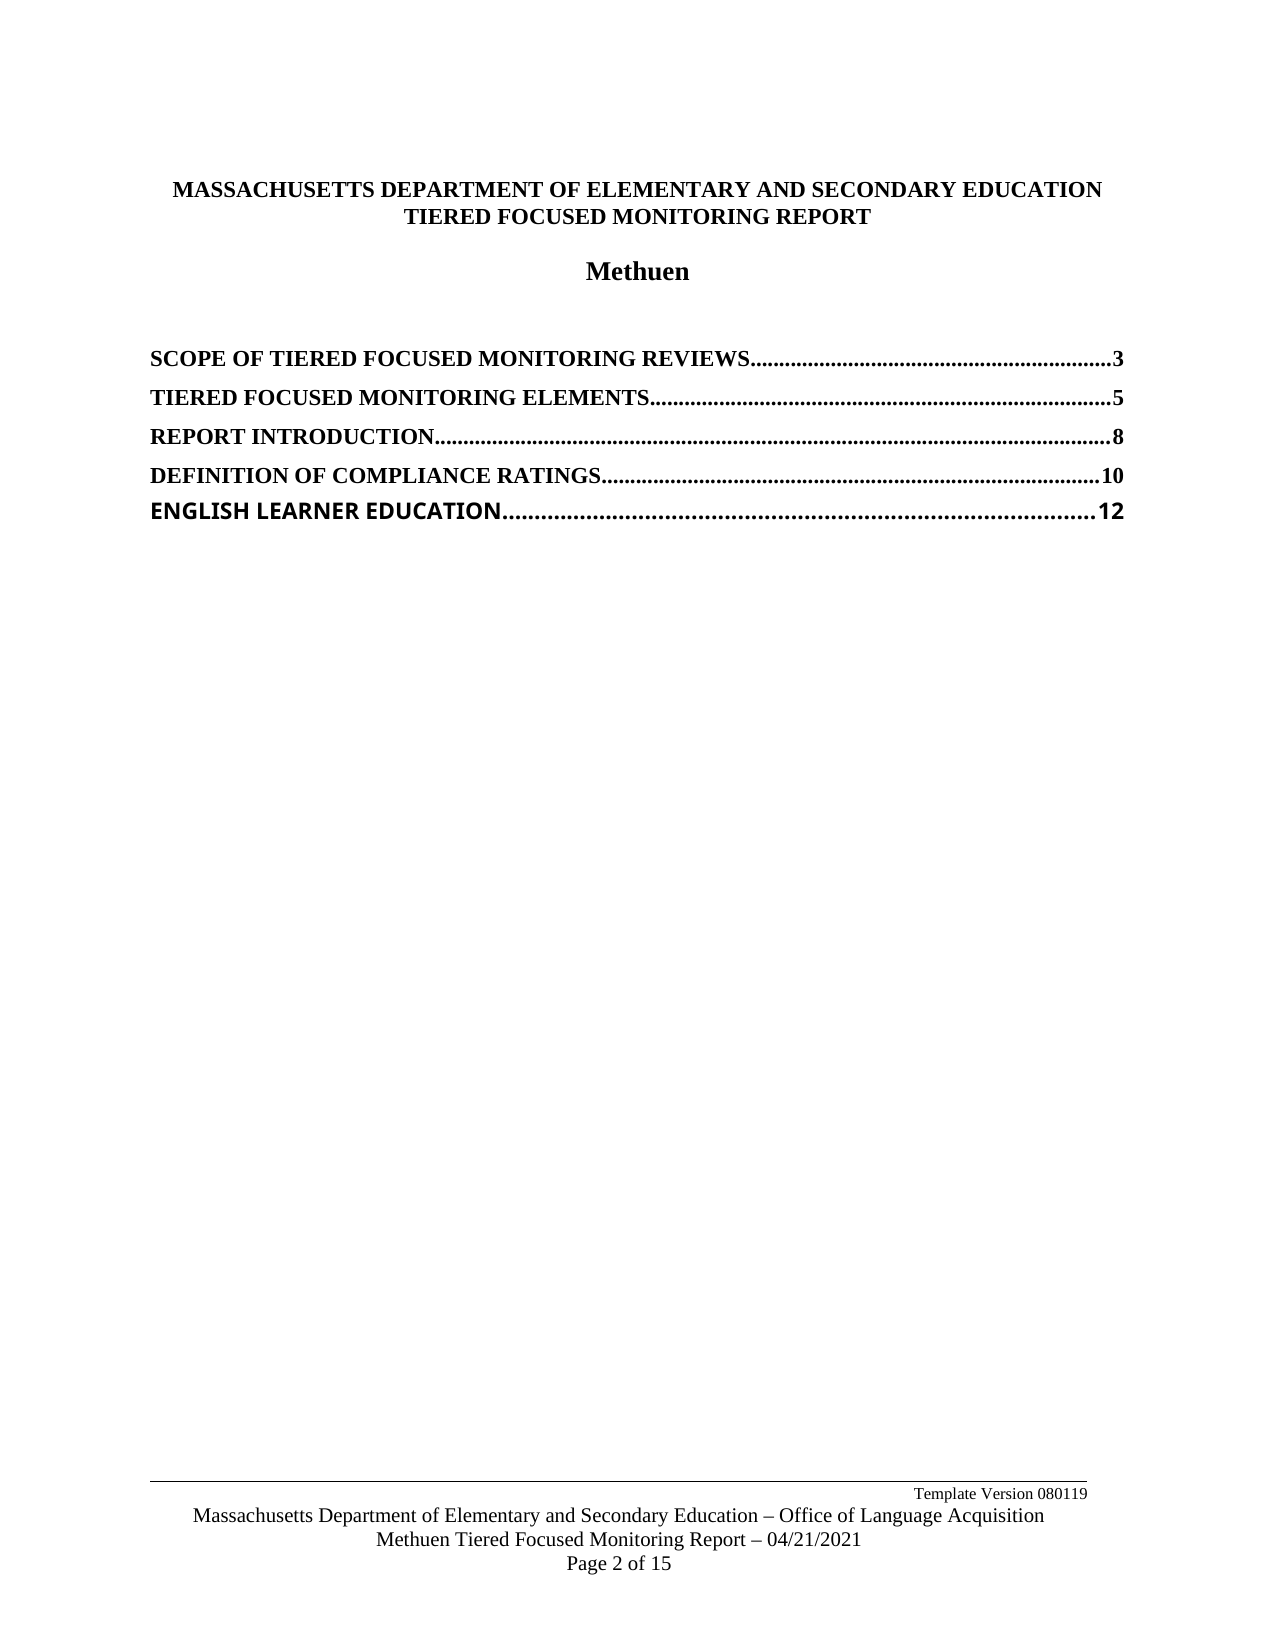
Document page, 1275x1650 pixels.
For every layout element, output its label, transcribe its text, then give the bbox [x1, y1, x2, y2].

text SCOPE OF TIERED FOCUSED MONITORING REVIEWS 3 [150, 346, 1125, 372]
text MASSACHUSETTS DEPARTMENT OF ELEMENTARY AND SECONDARY EDUCATION [150, 176, 1125, 203]
text TIERED FOCUSED MONITORING ELEMENTS 5 [150, 384, 1125, 411]
text TIERED FOCUSED MONITORING REPORT [150, 203, 1125, 229]
text ENGLISH LEARNER EDUCATION 12 [150, 495, 1125, 526]
text REPORT INTRODUCTION 8 [150, 423, 1125, 449]
text Methuen [150, 255, 1125, 287]
text DEFINITION OF COMPLIANCE RATINGS 10 [150, 462, 1125, 488]
